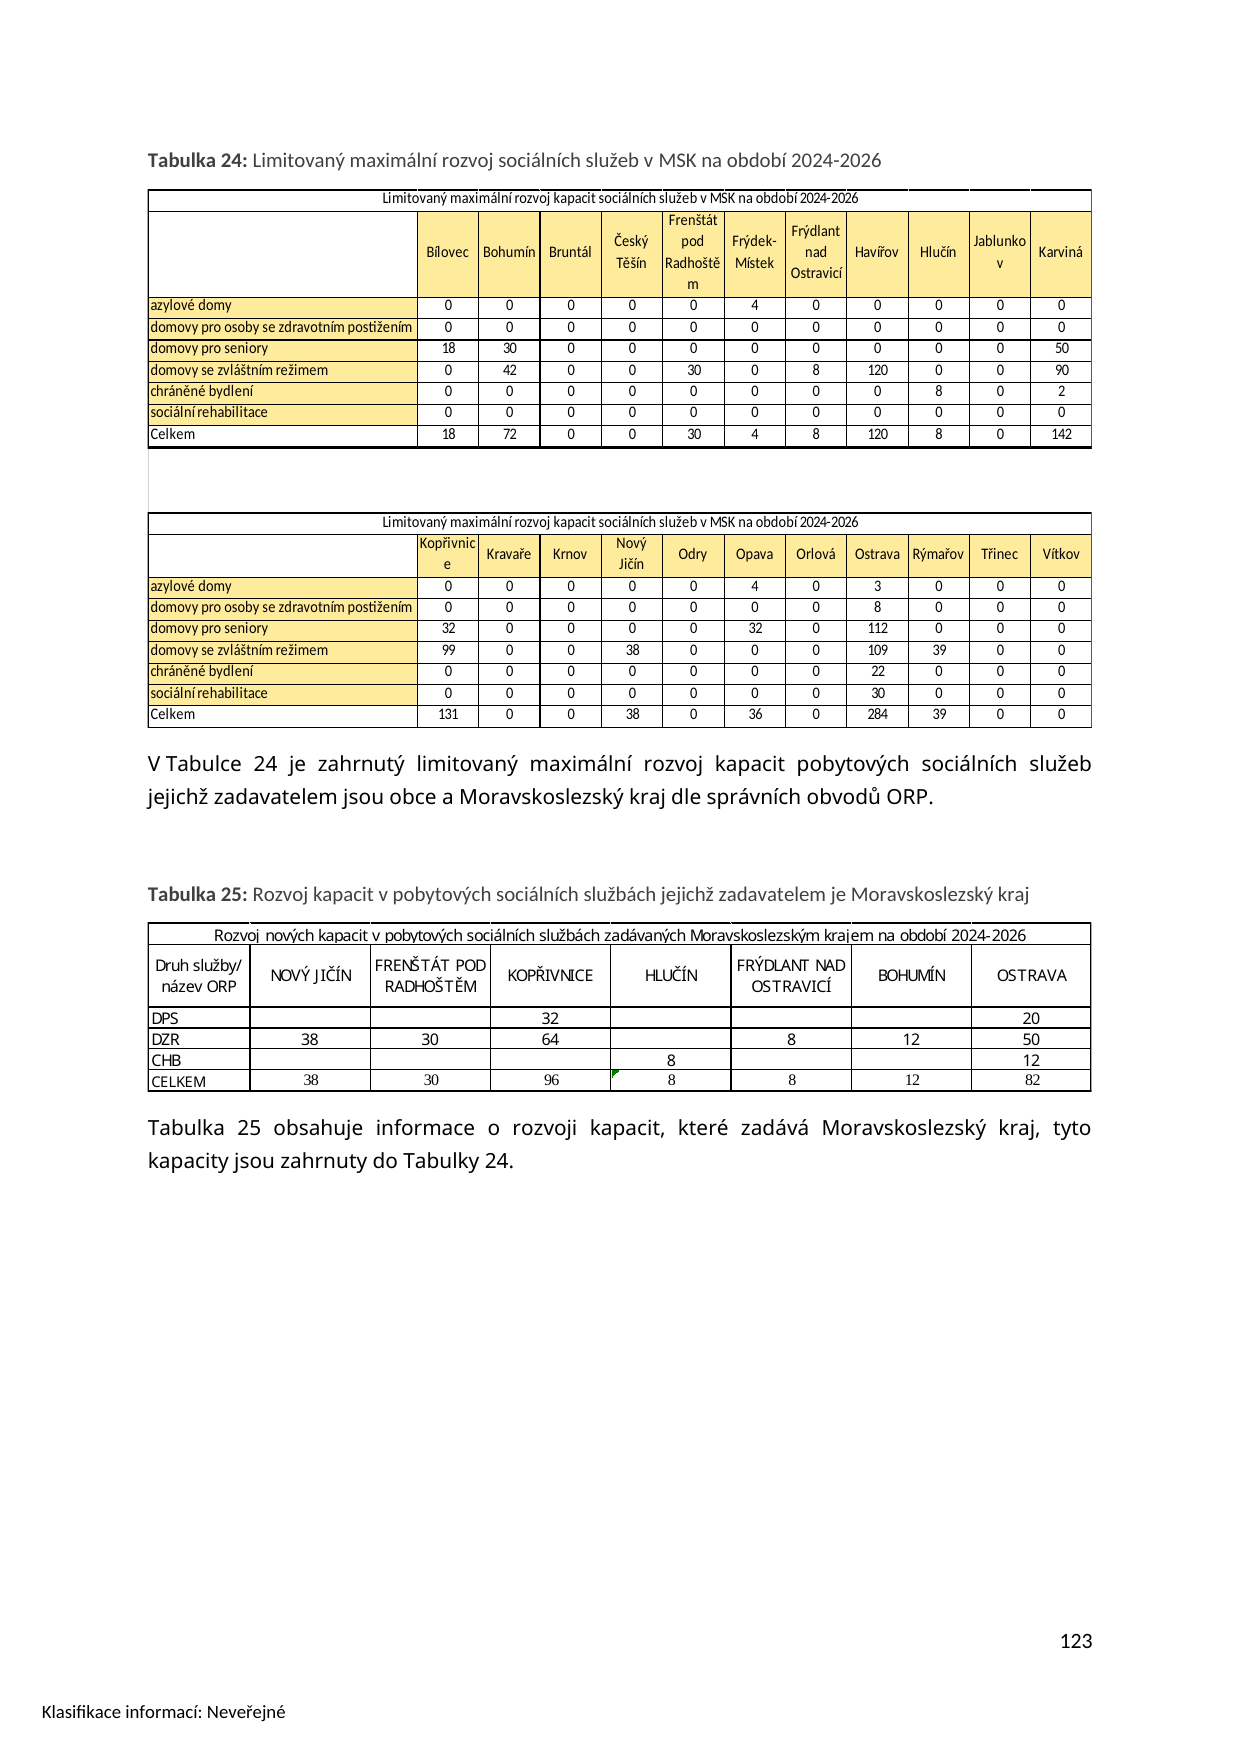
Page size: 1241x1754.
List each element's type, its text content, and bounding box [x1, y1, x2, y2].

text Tabulka 25: Rozvoj kapacit v pobytových sociálních službách jejichž zadavatelem je Moravskoslezský kraj [148, 881, 1093, 906]
text V Tabulce 24 je zahrnutý limitovaný maximální rozvoj kapacit pobytových sociálních služeb jejichž zadavatelem jsou obce a Moravskoslezský kraj dle správních obvodů ORP. [148, 749, 1093, 811]
text Tabulka 24: Limitovaný maximální rozvoj sociálních služeb v MSK na období 2024-2026 [148, 148, 1093, 173]
text Tabulka 25 obsahuje informace o rozvoji kapacit, které zadává Moravskoslezský kraj, tyto kapacity jsou zahrnuty do Tabulky 24. [148, 1113, 1093, 1174]
